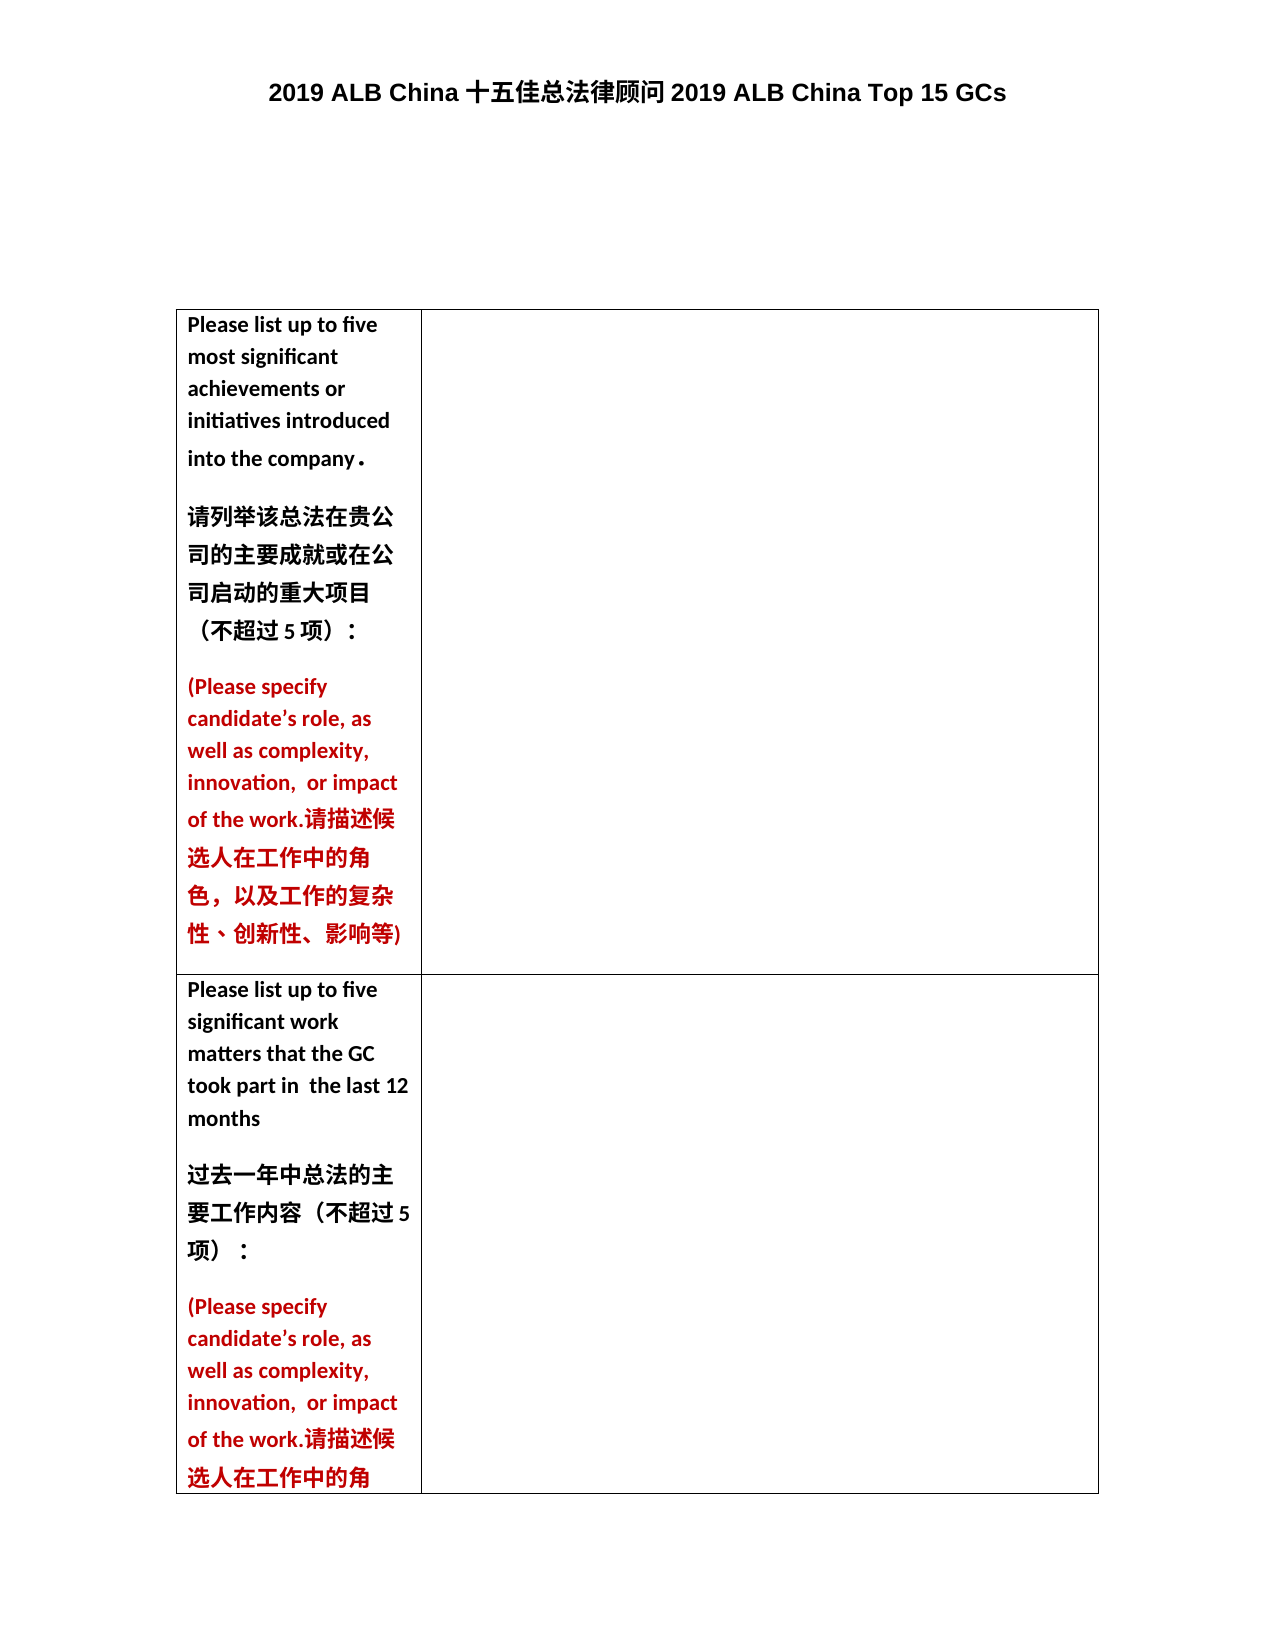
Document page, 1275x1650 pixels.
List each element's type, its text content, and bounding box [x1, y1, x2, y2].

table_header [422, 310, 1098, 974]
table_header Please list up to five most significant achievements or initiatives introduced into the company． 请列举该总法在贵公司的主要成就或在公司启动的重大项目（不超过5项）： (Please specify candidate’s role, as well as complexity, innovation, or impact of the work.请描述候选人在工作中的角色，以及工作的复杂性、创新性、影响等) [177, 310, 421, 974]
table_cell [177, 975, 421, 1493]
table_cell [422, 975, 1098, 1493]
